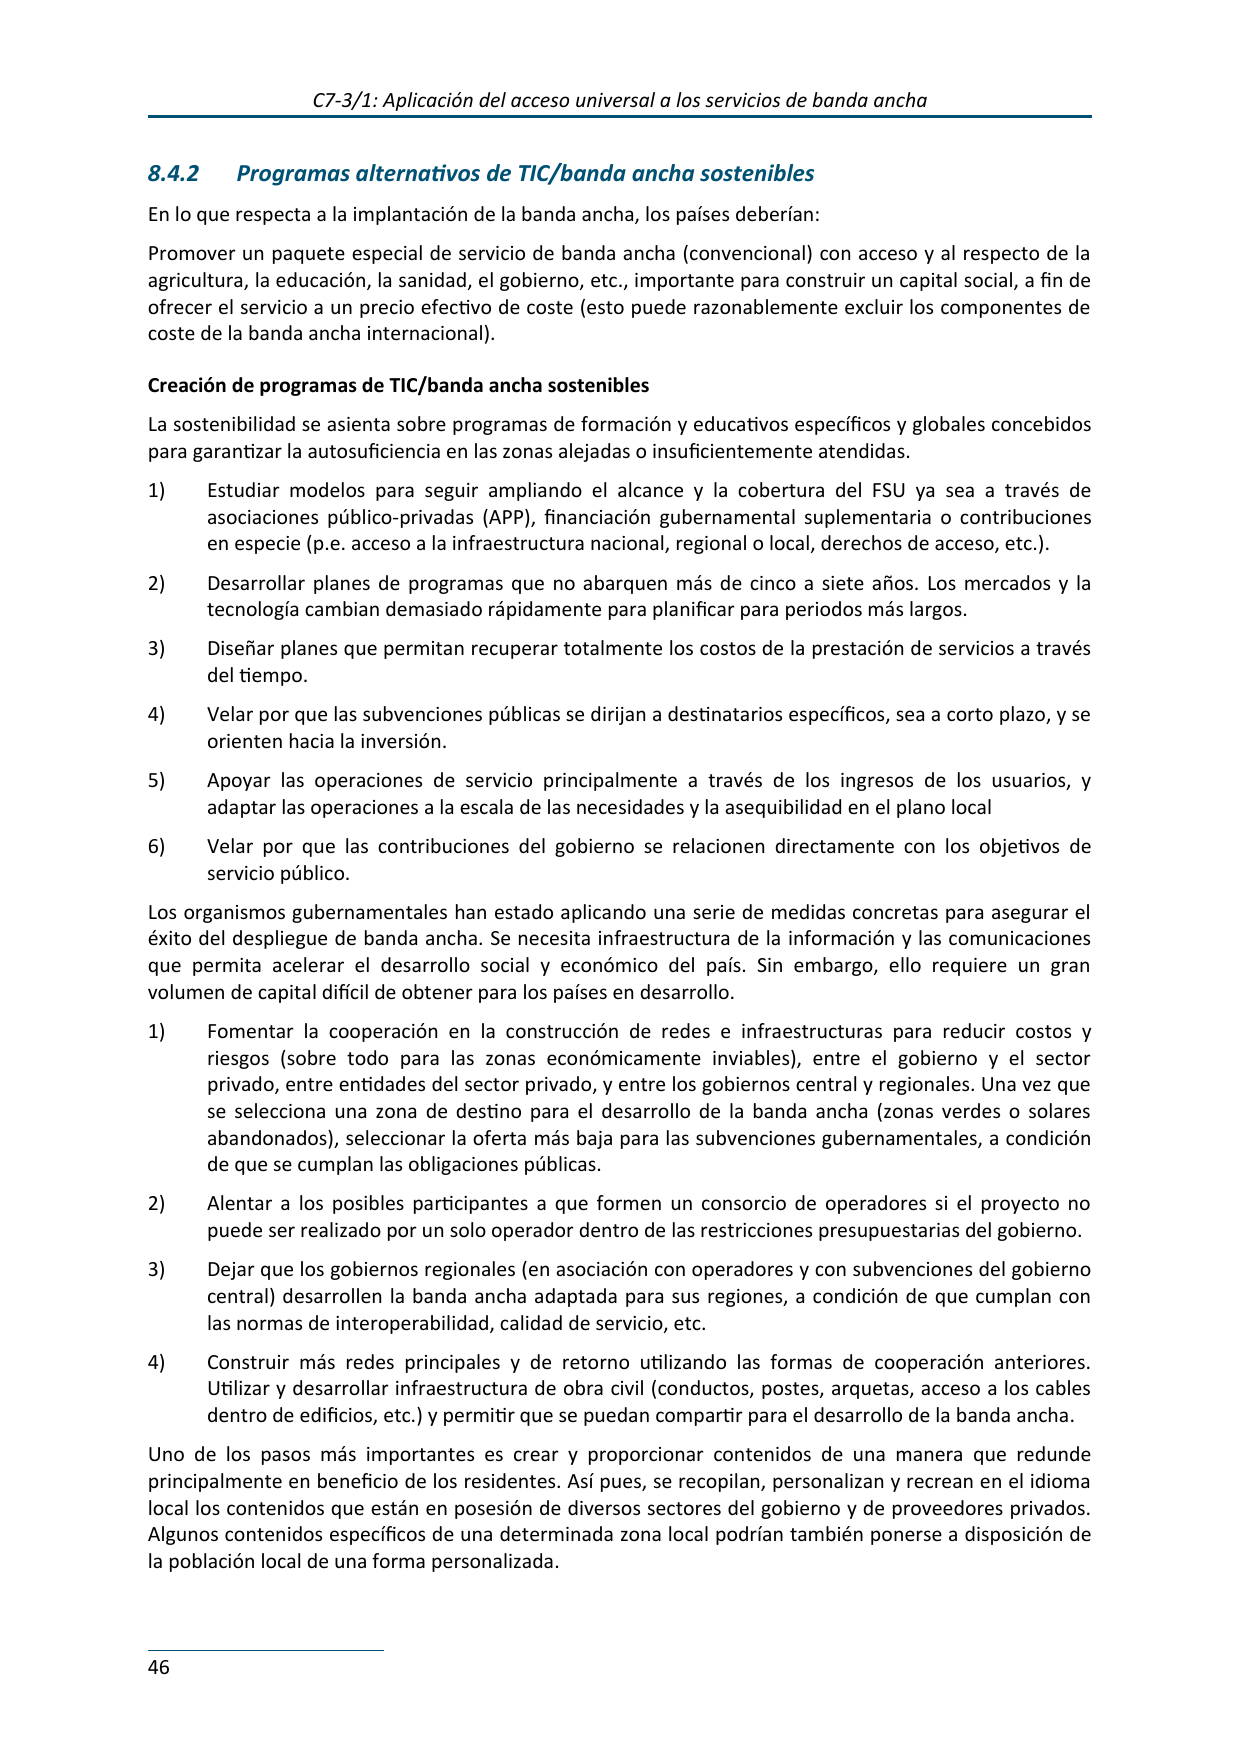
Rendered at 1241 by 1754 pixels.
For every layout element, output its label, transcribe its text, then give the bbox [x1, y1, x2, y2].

list Desarrollar planes de programas que no abarquen más de cinco a siete años. Los mercados y la tecnología cambian demasiado rápidamente para planificar para periodos más largos. [148, 569, 1092, 622]
text Uno de los pasos más importantes es crear y proporcionar contenidos de una manera que redunde principalmente en beneficio de los residentes. Así pues, se recopilan, personalizan y recrean en el idioma local los contenidos que están en posesión de diversos sectores del gobierno y de proveedores privados. Algunos contenidos específicos de una determinada zona local podrían también ponerse a disposición de la población local de una forma personalizada. [148, 1440, 1092, 1574]
text La sostenibilidad se asienta sobre programas de formación y educativos específicos y globales concebidos para garantizar la autosuficiencia en las zonas alejadas o insuficientemente atendidas. [148, 410, 1092, 464]
list Velar por que las subvenciones públicas se dirijan a destinatarios específicos, sea a corto plazo, y se orienten hacia la inversión. [148, 700, 1092, 754]
list Alentar a los posibles participantes a que formen un consorcio de operadores si el proyecto no puede ser realizado por un solo operador dentro de las restricciones presupuestarias del gobierno. [148, 1189, 1092, 1243]
subtitle 8.4.2 Programas alternativos de TIC/banda ancha sostenibles [148, 157, 1092, 188]
list Apoyar las operaciones de servicio principalmente a través de los ingresos de los usuarios, y adaptar las operaciones a la escala de las necesidades y la asequibilidad en el plano local [148, 766, 1092, 819]
list Dejar que los gobiernos regionales (en asociación con operadores y con subvenciones del gobierno central) desarrollen la banda ancha adaptada para sus regiones, a condición de que cumplan con las normas de interoperabilidad, calidad de servicio, etc. [148, 1255, 1092, 1335]
list Velar por que las contribuciones del gobierno se relacionen directamente con los objetivos de servicio público. [148, 832, 1092, 885]
list Estudiar modelos para seguir ampliando el alcance y la cobertura del FSU ya sea a través de asociaciones público-privadas (APP), financiación gubernamental suplementaria o contribuciones en especie (p.e. acceso a la infraestructura nacional, regional o local, derechos de acceso, etc.). [148, 476, 1092, 556]
list Construir más redes principales y de retorno utilizando las formas de cooperación anteriores. Utilizar y desarrollar infraestructura de obra civil (conductos, postes, arquetas, acceso a los cables dentro de edificios, etc.) y permitir que se puedan compartir para el desarrollo de la banda ancha. [148, 1348, 1092, 1428]
list Fomentar la cooperación en la construcción de redes e infraestructuras para reducir costos y riesgos (sobre todo para las zonas económicamente inviables), entre el gobierno y el sector privado, entre entidades del sector privado, y entre los gobiernos central y regionales. Una vez que se selecciona una zona de destino para el desarrollo de la banda ancha (zonas verdes o solares abandonados), seleccionar la oferta más baja para las subvenciones gubernamentales, a condición de que se cumplan las obligaciones públicas. [148, 1017, 1092, 1177]
subtitle Creación de programas de TIC/banda ancha sostenibles [148, 371, 1092, 398]
text Promover un paquete especial de servicio de banda ancha (convencional) con acceso y al respecto de la agricultura, la educación, la sanidad, el gobierno, etc., importante para construir un capital social, a fin de ofrecer el servicio a un precio efectivo de coste (esto puede razonablemente excluir los componentes de coste de la banda ancha internacional). [148, 239, 1092, 346]
text Los organismos gubernamentales han estado aplicando una serie de medidas concretas para asegurar el éxito del despliegue de banda ancha. Se necesita infraestructura de la información y las comunicaciones que permita acelerar el desarrollo social y económico del país. Sin embargo, ello requiere un gran volumen de capital difícil de obtener para los países en desarrollo. [148, 898, 1092, 1004]
list Diseñar planes que permitan recuperar totalmente los costos de la prestación de servicios a través del tiempo. [148, 634, 1092, 688]
text En lo que respecta a la implantación de la banda ancha, los países deberían: [148, 200, 1092, 227]
